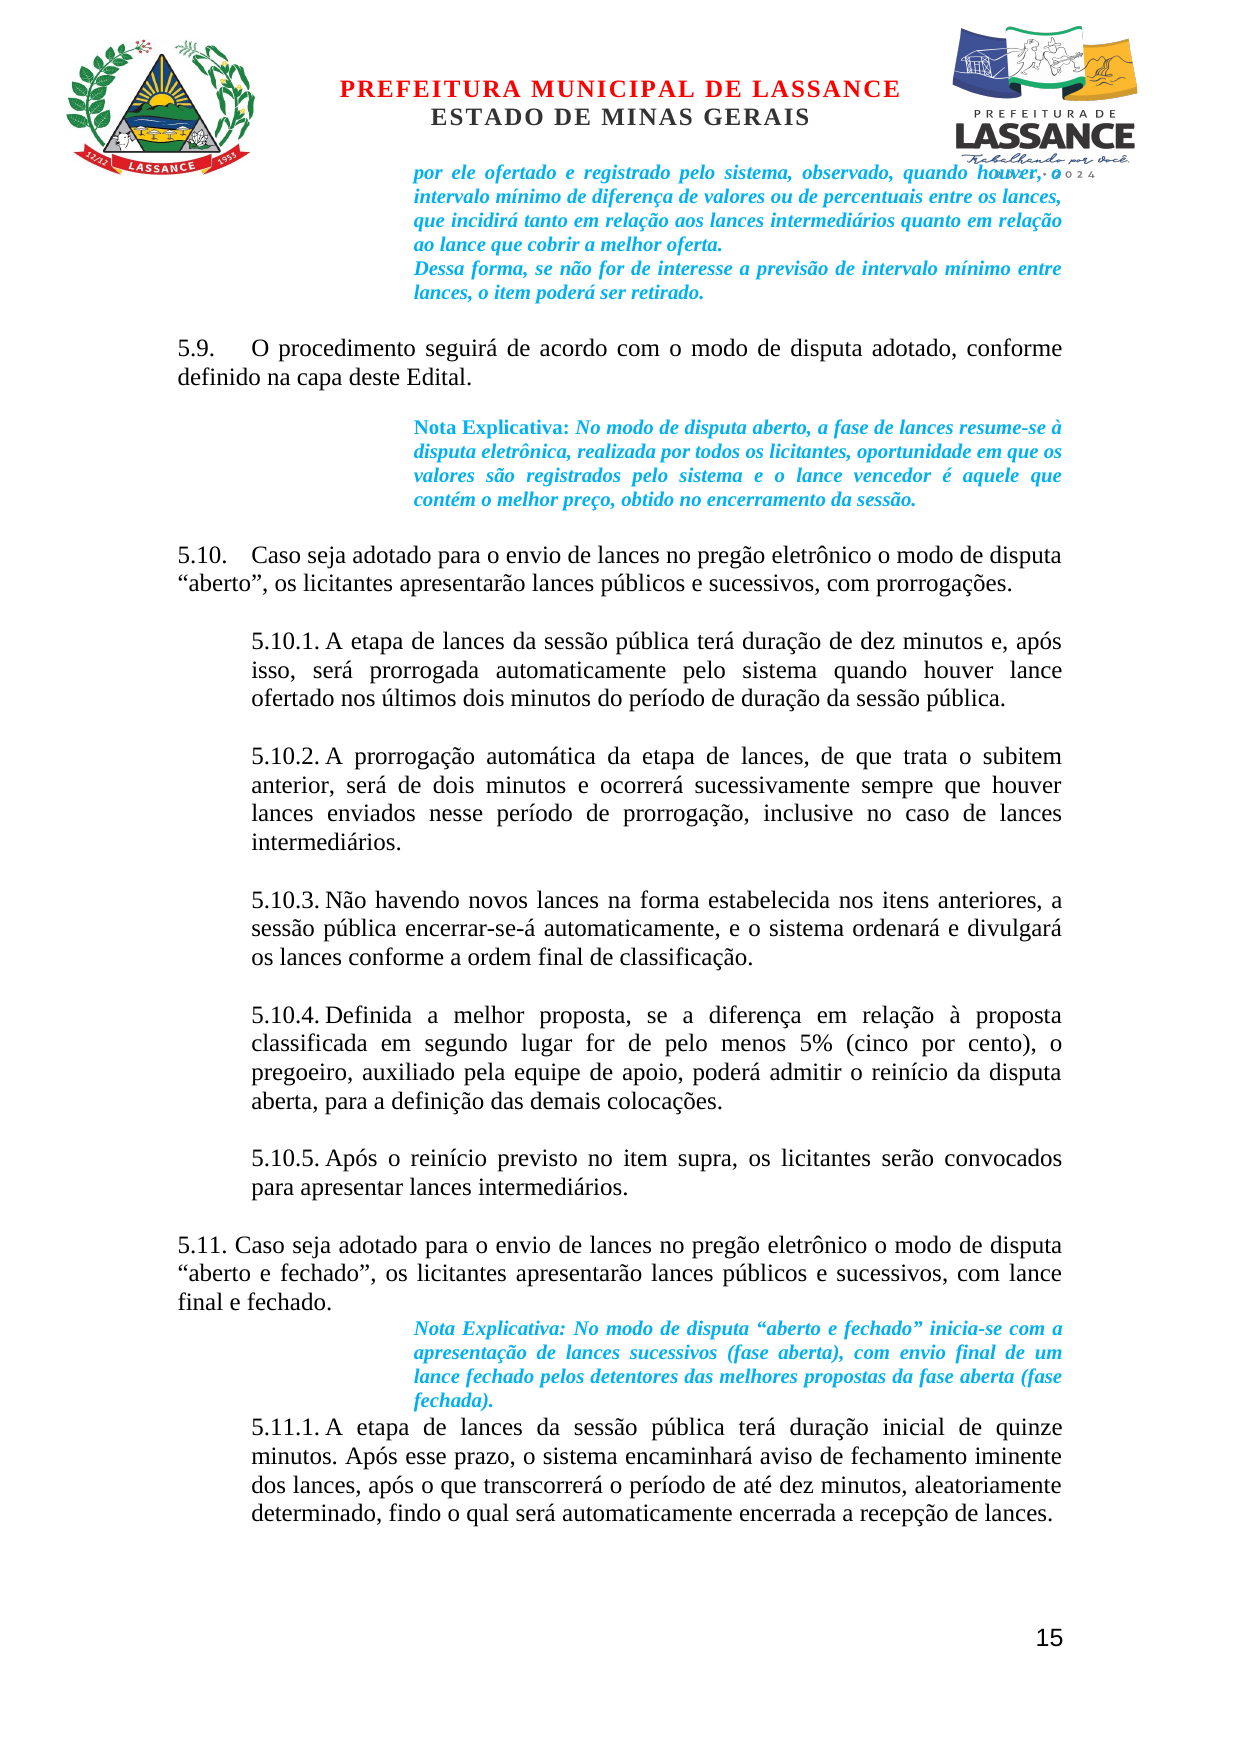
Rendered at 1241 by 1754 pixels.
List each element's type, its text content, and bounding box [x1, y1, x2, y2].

text 5.10.4. Definida a melhor proposta, se a diferença em relação à proposta classificada em segundo lugar for de pelo menos 5% (cinco por cento), o pregoeiro, auxiliado pela equipe de apoio, poderá admitir o reinício da disputa aberta, para a definição das demais colocações. [251, 1000, 1063, 1115]
text Nota Explicativa: No modo de disputa aberto, a fase de lances resume-se à disputa eletrônica, realizada por todos os licitantes, oportunidade em que os valores são registrados pelo sistema e o lance vencedor é aquele que contém o melhor preço, obtido no encerramento da sessão. [413, 415, 1063, 511]
text 5.10.1. A etapa de lances da sessão pública terá duração de dez minutos e, após isso, será prorrogada automaticamente pelo sistema quando houver lance ofertado nos últimos dois minutos do período de duração da sessão pública. [251, 626, 1063, 712]
text 5.11.1. A etapa de lances da sessão pública terá duração inicial de quinze minutos. Após esse prazo, o sistema encaminhará aviso de fechamento iminente dos lances, após o que transcorrerá o período de até dez minutos, aleatoriamente determinado, findo o qual será automaticamente encerrada a recepção de lances. [251, 1412, 1063, 1527]
text 5.10.3. Não havendo novos lances na forma estabelecida nos itens anteriores, a sessão pública encerrar-se-á automaticamente, e o sistema ordenará e divulgará os lances conforme a ordem final de classificação. [251, 885, 1063, 971]
text 5.11. Caso seja adotado para o envio de lances no pregão eletrônico o modo de disputa “aberto e fechado”, os licitantes apresentarão lances públicos e sucessivos, com lance final e fechado. [177, 1230, 1063, 1316]
text 5.9. O procedimento seguirá de acordo com o modo de disputa adotado, conforme definido na capa deste Edital. [177, 333, 1063, 391]
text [413, 160, 1063, 256]
text 5.10. Caso seja adotado para o envio de lances no pregão eletrônico o modo de disputa “aberto”, os licitantes apresentarão lances públicos e sucessivos, com prorrogações. [177, 540, 1063, 597]
text 5.10.5. Após o reinício previsto no item supra, os licitantes serão convocados para apresentar lances intermediários. [251, 1143, 1063, 1201]
text 5.10.2. A prorrogação automática da etapa de lances, de que trata o subitem anterior, será de dois minutos e ocorrerá sucessivamente sempre que houver lances enviados nesse período de prorrogação, inclusive no caso de lances intermediários. [251, 741, 1063, 856]
picture [952, 26, 1138, 178]
picture [62, 35, 258, 178]
text Dessa forma, se não for de interesse a previsão de intervalo mínimo entre lances, o item poderá ser retirado. [413, 256, 1063, 304]
text Nota Explicativa: No modo de disputa “aberto e fechado” inicia-se com a apresentação de lances sucessivos (fase aberta), com envio final de um lance fechado pelos detentores das melhores propostas da fase aberta (fase fechada). [413, 1316, 1063, 1412]
